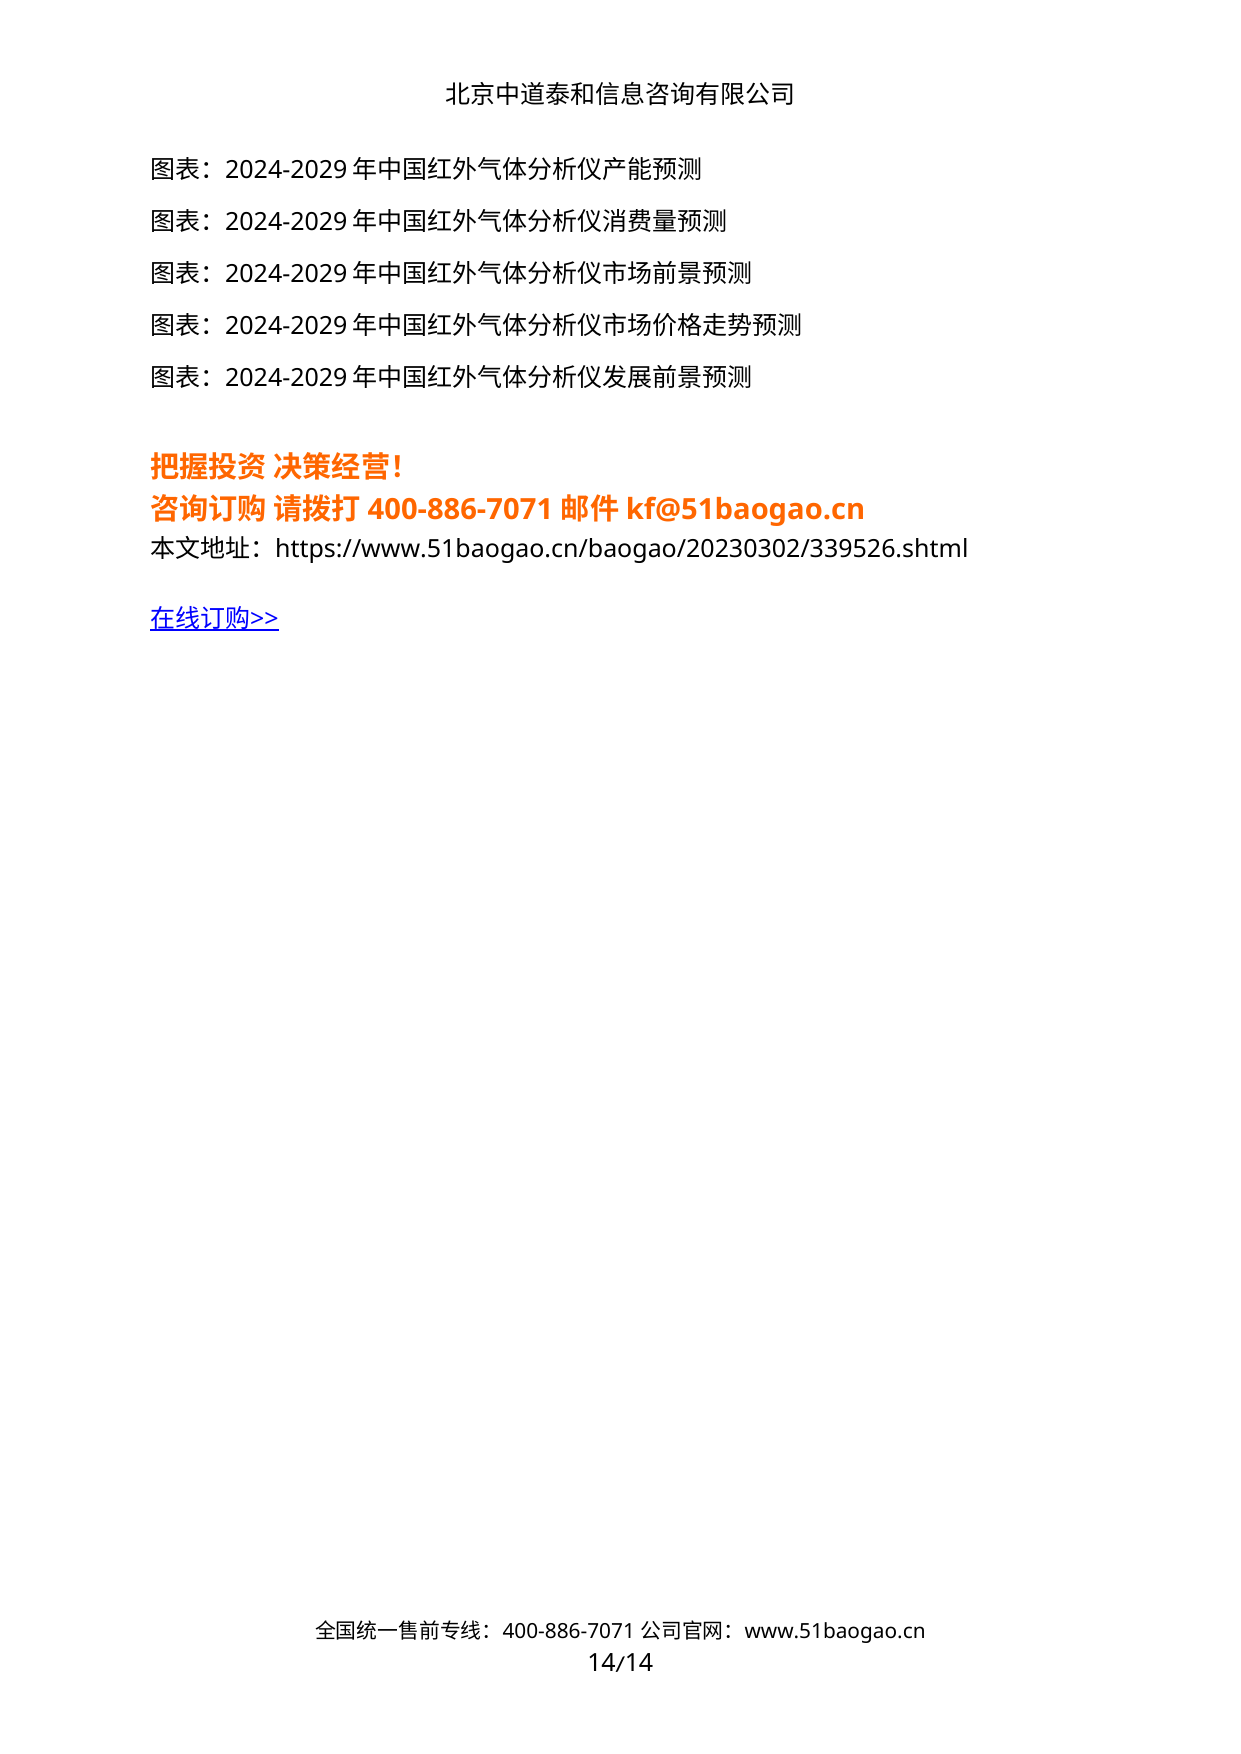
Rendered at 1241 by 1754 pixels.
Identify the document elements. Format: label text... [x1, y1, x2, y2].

text 图表：2024-2029年中国红外气体分析仪发展前景预测 [150, 357, 1090, 394]
text 图表：2024-2029年中国红外气体分析仪市场前景预测 [150, 254, 1090, 290]
text 把握投资 决策经营！咨询订购 请拨打 400-886-7071 邮件 kf@51baogao.cn本文地址：https://www.51baogao.cn/baogao/20230302/339526.shtml [150, 409, 1090, 564]
text 在线订购>> [150, 564, 1090, 635]
text 图表：2024-2029年中国红外气体分析仪消费量预测 [150, 202, 1090, 238]
text 图表：2024-2029年中国红外气体分析仪市场价格走势预测 [150, 306, 1090, 342]
text 图表：2024-2029年中国红外气体分析仪产能预测 [150, 150, 1090, 186]
